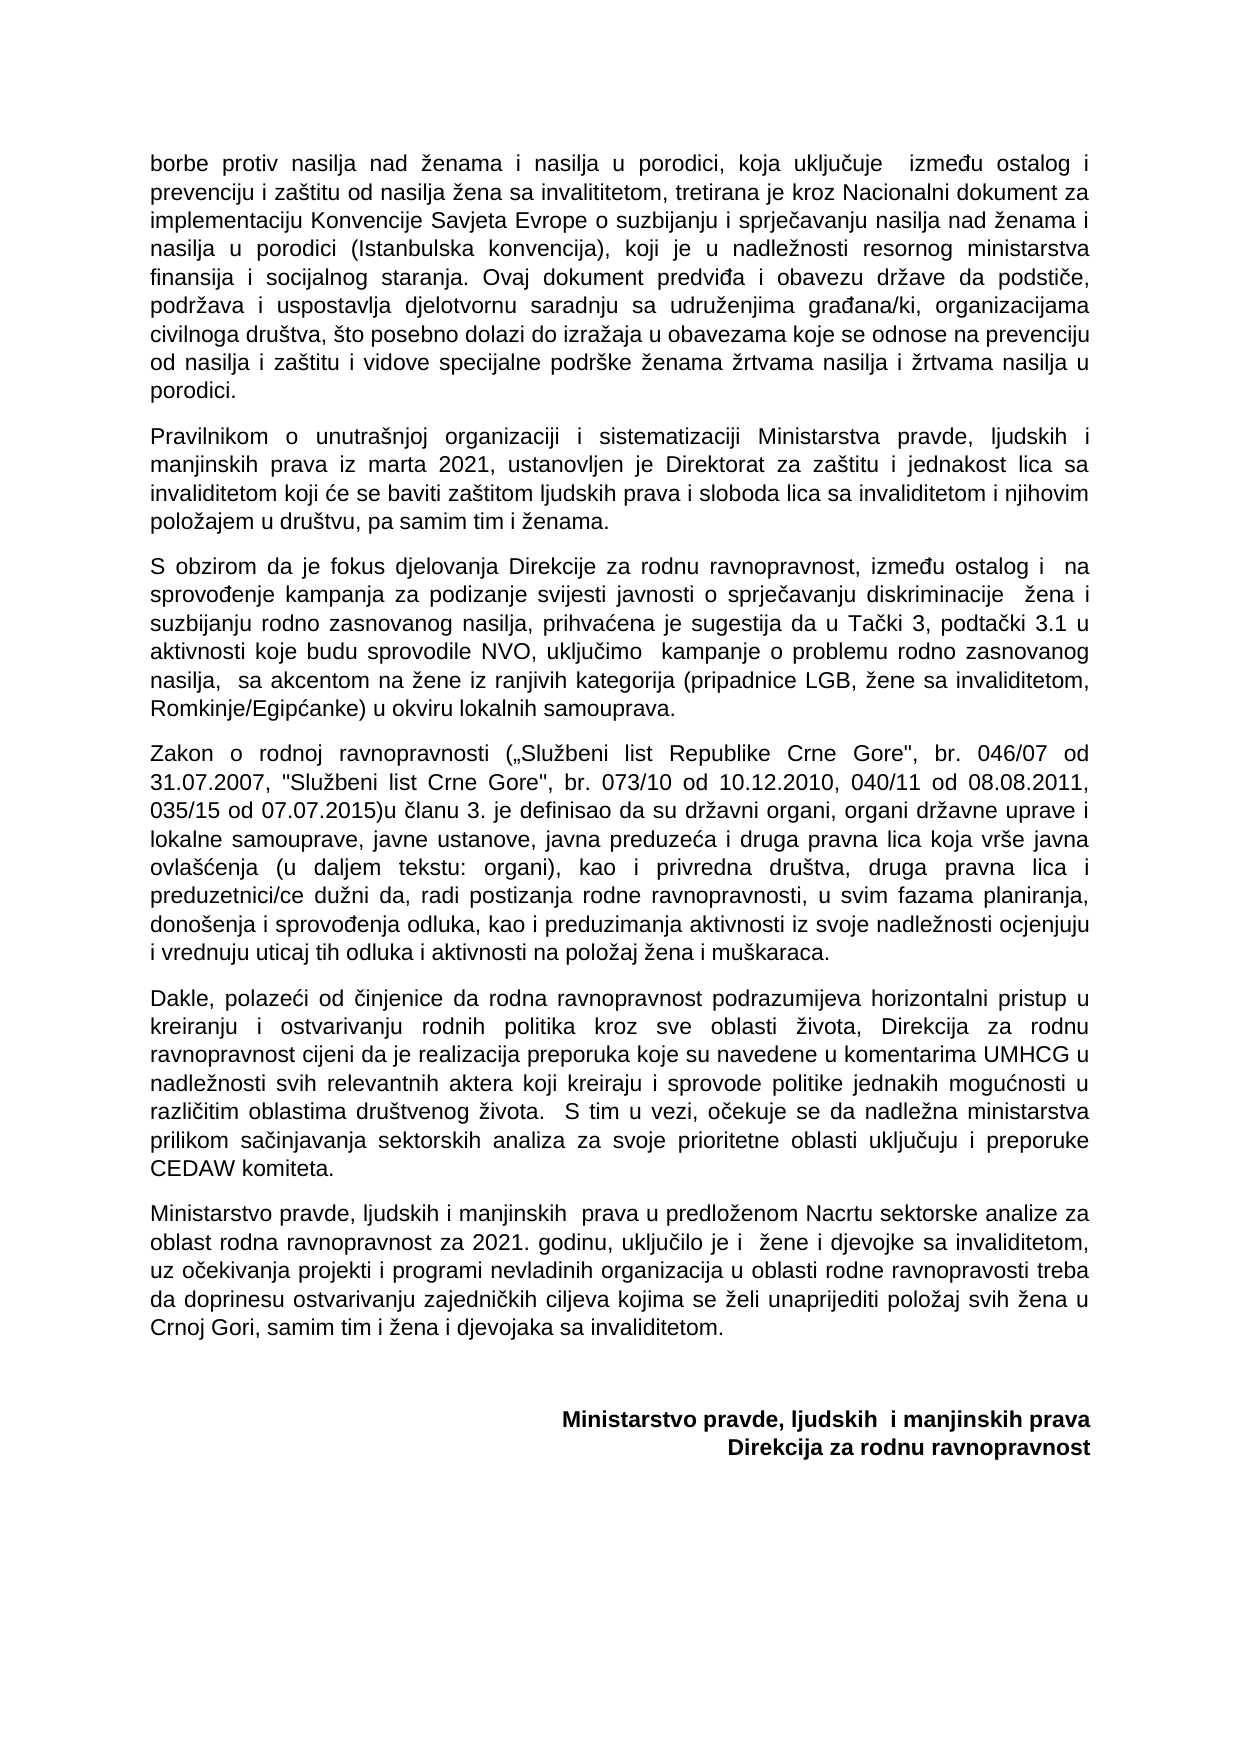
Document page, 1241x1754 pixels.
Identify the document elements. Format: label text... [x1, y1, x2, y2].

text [150, 150, 1090, 404]
text Direkcija za rodnu ravnopravnost [150, 1434, 1090, 1461]
text Dakle, polazeći od činjenice da rodna ravnopravnost podrazumijeva horizontalni pristup u kreiranju i ostvarivanju rodnih politika kroz sve oblasti života, Direkcija za rodnu ravnopravnost cijeni da je realizacija preporuka koje su navedene u komentarima UMHCG u nadležnosti svih relevantnih aktera koji kreiraju i sprovode politike jednakih mogućnosti u različitim oblastima društvenog života. S tim u vezi, očekuje se da nadležna ministarstva prilikom sačinjavanja sektorskih analiza za svoje prioritetne oblasti uključuju i preporuke CEDAW komiteta. [150, 984, 1090, 1181]
text S obzirom da je fokus djelovanja Direkcije za rodnu ravnopravnost, između ostalog i na sprovođenje kampanja za podizanje svijesti javnosti o sprječavanju diskriminacije žena i suzbijanju rodno zasnovanog nasilja, prihvaćena je sugestija da u Tački 3, podtački 3.1 u aktivnosti koje budu sprovodile NVO, uključimo kampanje o problemu rodno zasnovanog nasilja, sa akcentom na žene iz ranjivih kategorija (pripadnice LGB, žene sa invaliditetom, Romkinje/Egipćanke) u okviru lokalnih samouprava. [150, 553, 1090, 722]
text Zakon o rodnoj ravnopravnosti („Službeni list Republike Crne Gore", br. 046/07 od 31.07.2007, "Službeni list Crne Gore", br. 073/10 od 10.12.2010, 040/11 od 08.08.2011, 035/15 od 07.07.2015)u članu 3. je definisao da su državni organi, organi državne uprave i lokalne samouprave, javne ustanove, javna preduzeća i druga pravna lica koja vrše javna ovlašćenja (u daljem tekstu: organi), kao i privredna društva, druga pravna lica i preduzetnici/ce dužni da, radi postizanja rodne ravnopravnosti, u svim fazama planiranja, donošenja i sprovođenja odluka, kao i preduzimanja aktivnosti iz svoje nadležnosti ocjenjuju i vrednuju uticaj tih odluka i aktivnosti na položaj žena i muškaraca. [150, 740, 1090, 966]
text Ministarstvo pravde, ljudskih i manjinskih prava u predloženom Nacrtu sektorske analize za oblast rodna ravnopravnost za 2021. godinu, uključilo je i žene i djevojke sa invaliditetom, uz očekivanja projekti i programi nevladinih organizacija u oblasti rodne ravnopravosti treba da doprinesu ostvarivanju zajedničkih ciljeva kojima se želi unaprijediti položaj svih žena u Crnoj Gori, samim tim i žena i djevojaka sa invaliditetom. [150, 1200, 1090, 1340]
text Ministarstvo pravde, ljudskih i manjinskih prava [150, 1406, 1090, 1432]
text Pravilnikom o unutrašnjoj organizaciji i sistematizaciji Ministarstva pravde, ljudskih i manjinskih prava iz marta 2021, ustanovljen je Direktorat za zaštitu i jednakost lica sa invaliditetom koji će se baviti zaštitom ljudskih prava i sloboda lica sa invaliditetom i njihovim položajem u društvu, pa samim tim i ženama. [150, 423, 1090, 534]
